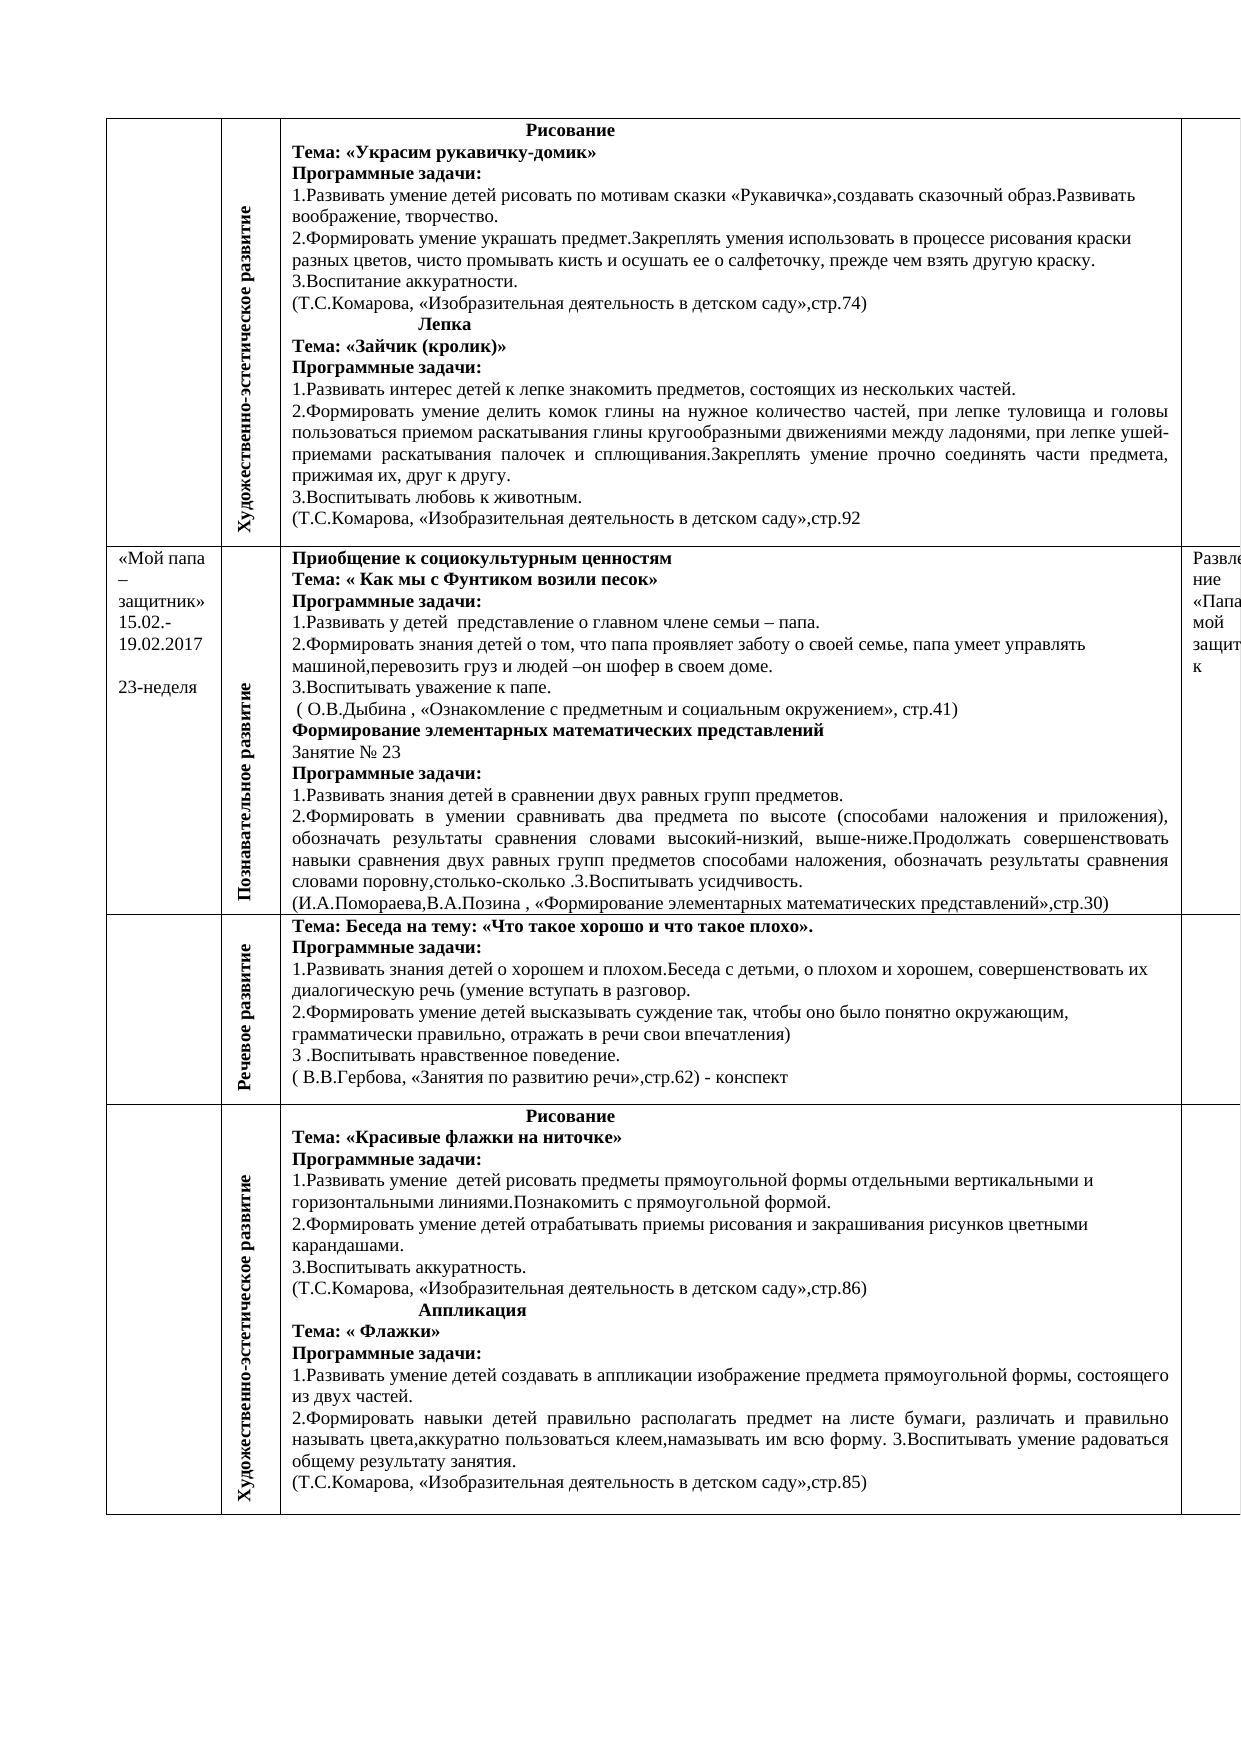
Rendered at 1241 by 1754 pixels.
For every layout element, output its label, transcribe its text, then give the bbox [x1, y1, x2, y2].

table_cell [107, 915, 221, 1104]
table_cell [1182, 119, 1240, 546]
table_cell [1182, 1105, 1240, 1514]
table_cell Речевое развитие [222, 915, 280, 1104]
table_cell [107, 119, 221, 546]
table_cell Тема: Беседа на тему: «Что такое хорошо и что такое плохо». Программные задачи: 1.Развивать знания детей о хорошем и плохом.Беседа с детьми, о плохом и хорошем, совершенствовать их диалогическую речь (умение вступать в разговор. 2.Формировать умение детей высказывать суждение так, чтобы оно было понятно окружающим, грамматически правильно, отражать в речи свои впечатления) 3 .Воспитывать нравственное поведение. ( В.В.Гербова, «Занятия по развитию речи»,стр.62) - конспект [281, 915, 1181, 1104]
table_cell Художественно-эстетическое развитие [222, 119, 280, 546]
table_cell [1182, 915, 1240, 1104]
table_cell Рисование Тема: «Красивые флажки на ниточке» Программные задачи: 1.Развивать умение детей рисовать предметы прямоугольной формы отдельными вертикальными и горизонтальными линиями.Познакомить с прямоугольной формой. 2.Формировать умение детей отрабатывать приемы рисования и закрашивания рисунков цветными карандашами. 3.Воспитывать аккуратность. (Т.С.Комарова, «Изобразительная деятельность в детском саду»,стр.86) Аппликация Тема: « Флажки» Программные задачи: 1.Развивать умение детей создавать в аппликации изображение предмета прямоугольной формы, состоящего из двух частей. 2.Формировать навыки детей правильно располагать предмет на листе бумаги, различать и правильно называть цвета,аккуратно пользоваться клеем,намазывать им всю форму. 3.Воспитывать умение радоваться общему результату занятия. (Т.С.Комарова, «Изобразительная деятельность в детском саду»,стр.85) [281, 1105, 1181, 1514]
table_cell Развлечение «Папа – мой защитник [1182, 547, 1240, 914]
table_cell Рисование Тема: «Украсим рукавичку-домик» Программные задачи: 1.Развивать умение детей рисовать по мотивам сказки «Рукавичка»,создавать сказочный образ.Развивать воображение, творчество. 2.Формировать умение украшать предмет.Закреплять умения использовать в процессе рисования краски разных цветов, чисто промывать кисть и осушать ее о салфеточку, прежде чем взять другую краску. 3.Воспитание аккуратности. (Т.С.Комарова, «Изобразительная деятельность в детском саду»,стр.74) Лепка Тема: «Зайчик (кролик)» Программные задачи: 1.Развивать интерес детей к лепке знакомить предметов, состоящих из нескольких частей. 2.Формировать умение делить комок глины на нужное количество частей, при лепке туловища и головы пользоваться приемом раскатывания глины кругообразными движениями между ладонями, при лепке ушей-приемами раскатывания палочек и сплющивания.Закреплять умение прочно соединять части предмета, прижимая их, друг к другу. 3.Воспитывать любовь к животным. (Т.С.Комарова, «Изобразительная деятельность в детском саду»,стр.92 [281, 119, 1181, 546]
table_cell Художественно-эстетическое развитие [222, 1105, 280, 1514]
table_cell Познавательное развитие [222, 547, 280, 914]
table_cell [107, 1105, 221, 1514]
table_cell Приобщение к социокультурным ценностям Тема: « Как мы с Фунтиком возили песок» Программные задачи: 1.Развивать у детей представление о главном члене семьи – папа. 2.Формировать знания детей о том, что папа проявляет заботу о своей семье, папа умеет управлять машиной,перевозить груз и людей –он шофер в своем доме. 3.Воспитывать уважение к папе. ( О.В.Дыбина , «Ознакомление с предметным и социальным окружением», стр.41) Формирование элементарных математических представлений Занятие № 23 Программные задачи: 1.Развивать знания детей в сравнении двух равных групп предметов. 2.Формировать в умении сравнивать два предмета по высоте (способами наложения и приложения), обозначать результаты сравнения словами высокий-низкий, выше-ниже.Продолжать совершенствовать навыки сравнения двух равных групп предметов способами наложения, обозначать результаты сравнения словами поровну,столько-сколько .3.Воспитывать усидчивость. (И.А.Помораева,В.А.Позина , «Формирование элементарных математических представлений»,стр.30) [281, 547, 1181, 914]
table_cell «Мой папа – защитник» 15.02.-19.02.2017 23-неделя [107, 547, 221, 914]
